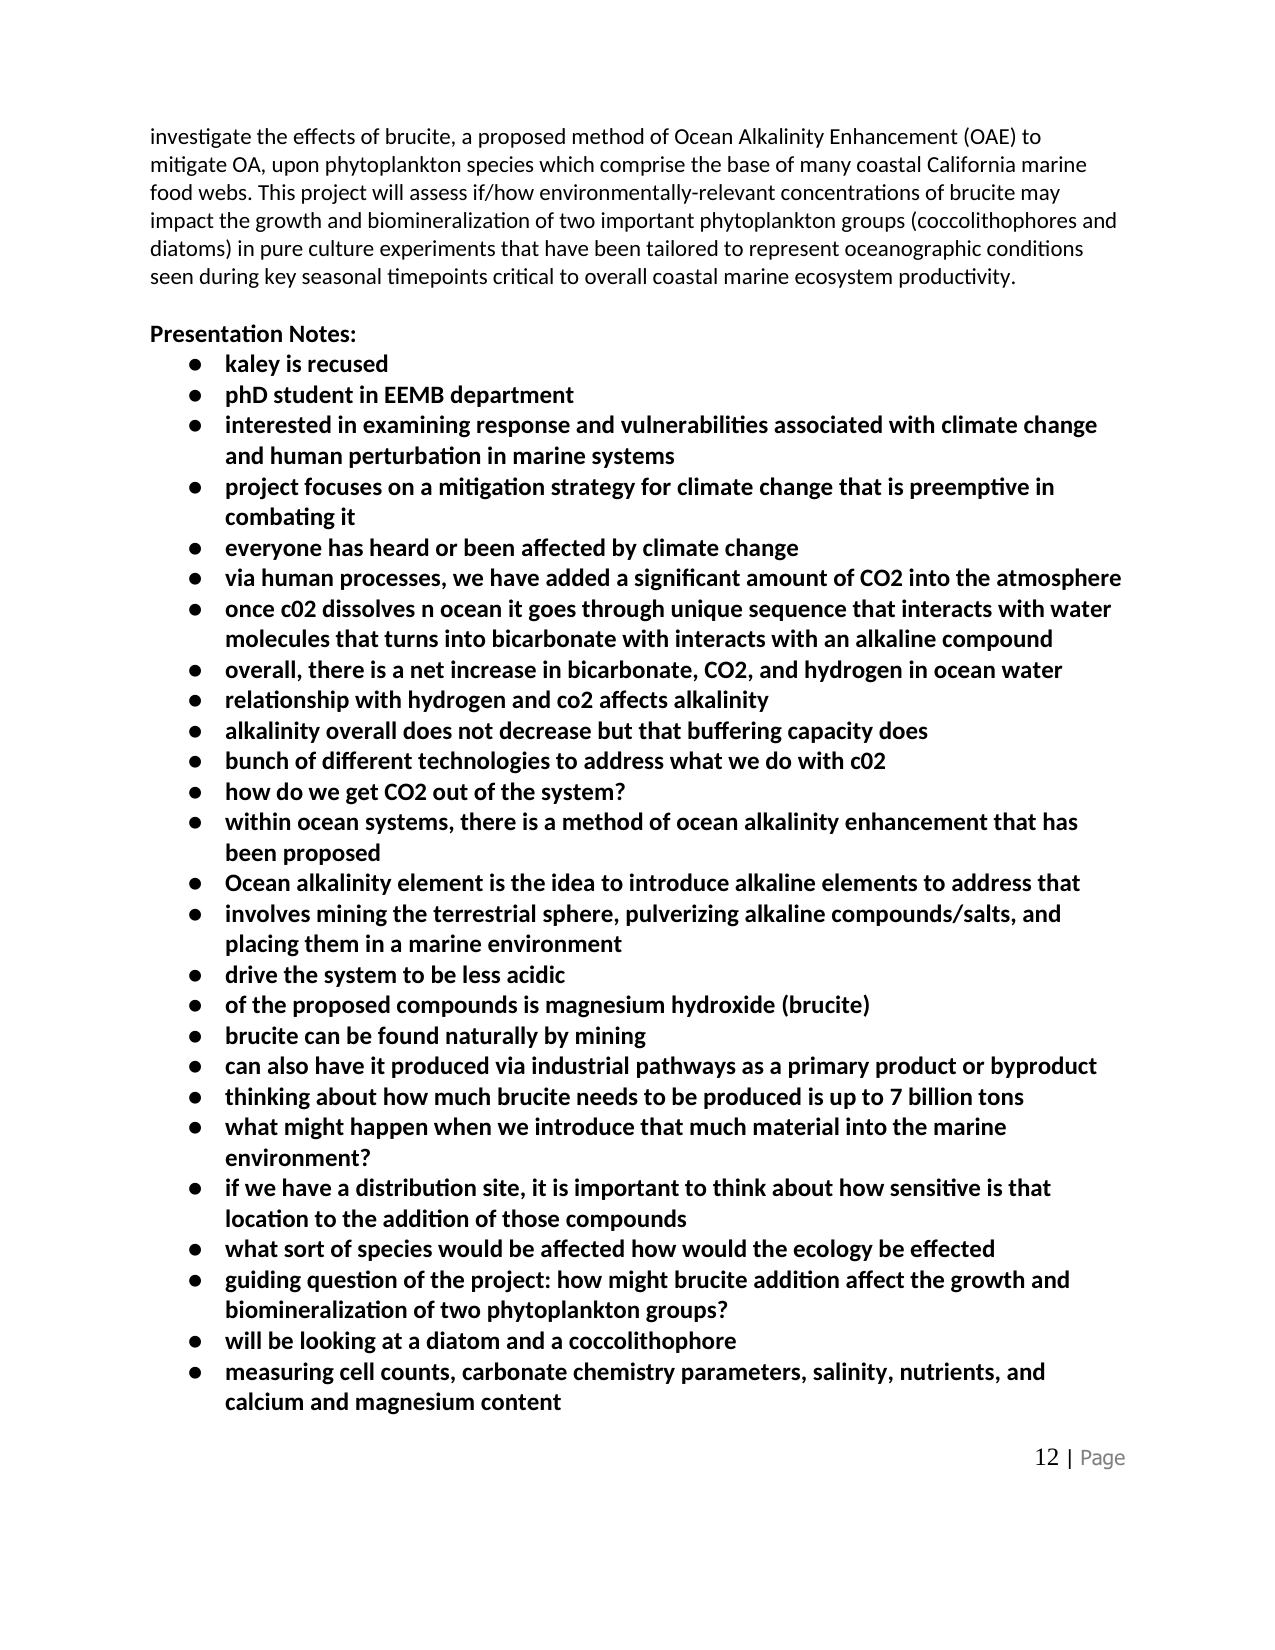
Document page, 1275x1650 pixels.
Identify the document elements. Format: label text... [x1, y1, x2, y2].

list relationship with hydrogen and co2 affects alkalinity [187, 684, 1125, 715]
list phD student in EEMB department [187, 379, 1125, 409]
list bunch of different technologies to address what we do with c02 [187, 745, 1125, 776]
list brucite can be found naturally by mining [187, 1020, 1125, 1051]
list interested in examining response and vulnerabilities associated with climate change and human perturbation in marine systems [187, 409, 1125, 471]
list of the proposed compounds is magnesium hydroxide (brucite) [187, 989, 1125, 1020]
list can also have it produced via industrial pathways as a primary product or byproduct [187, 1051, 1125, 1081]
list what sort of species would be affected how would the ecology be effected [187, 1234, 1125, 1264]
list Ocean alkalinity element is the idea to introduce alkaline elements to address that [187, 867, 1125, 898]
list everyone has heard or been affected by climate change [187, 532, 1125, 562]
list within ocean systems, there is a method of ocean alkalinity enhancement that has been proposed [187, 806, 1125, 867]
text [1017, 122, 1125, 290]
list via human processes, we have added a significant amount of CO2 into the atmosphere [187, 562, 1125, 593]
list if we have a distribution site, it is important to think about how sensitive is that location to the addition of those compounds [187, 1173, 1125, 1234]
list thinking about how much brucite needs to be produced is up to 7 billion tons [187, 1081, 1125, 1112]
list alkalinity overall does not decrease but that buffering capacity does [187, 715, 1125, 745]
list how do we get CO2 out of the system? [187, 776, 1125, 806]
list project focuses on a mitigation strategy for climate change that is preemptive in combating it [187, 471, 1125, 532]
list kaley is recused [187, 348, 1125, 379]
list drive the system to be less acidic [187, 959, 1125, 989]
text Presentation Notes: [150, 318, 1125, 348]
list once c02 dissolves n ocean it goes through unique sequence that interacts with water molecules that turns into bicarbonate with interacts with an alkaline compound [187, 593, 1125, 654]
list measuring cell counts, carbonate chemistry parameters, salinity, nutrients, and calcium and magnesium content [187, 1356, 1125, 1417]
list what might happen when we introduce that much material into the marine environment? [187, 1112, 1125, 1173]
list guiding question of the project: how might brucite addition affect the growth and biomineralization of two phytoplankton groups? [187, 1264, 1125, 1325]
list will be looking at a diatom and a coccolithophore [187, 1325, 1125, 1356]
list overall, there is a net increase in bicarbonate, CO2, and hydrogen in ocean water [187, 654, 1125, 684]
list involves mining the terrestrial sphere, pulverizing alkaline compounds/salts, and placing them in a marine environment [187, 898, 1125, 959]
